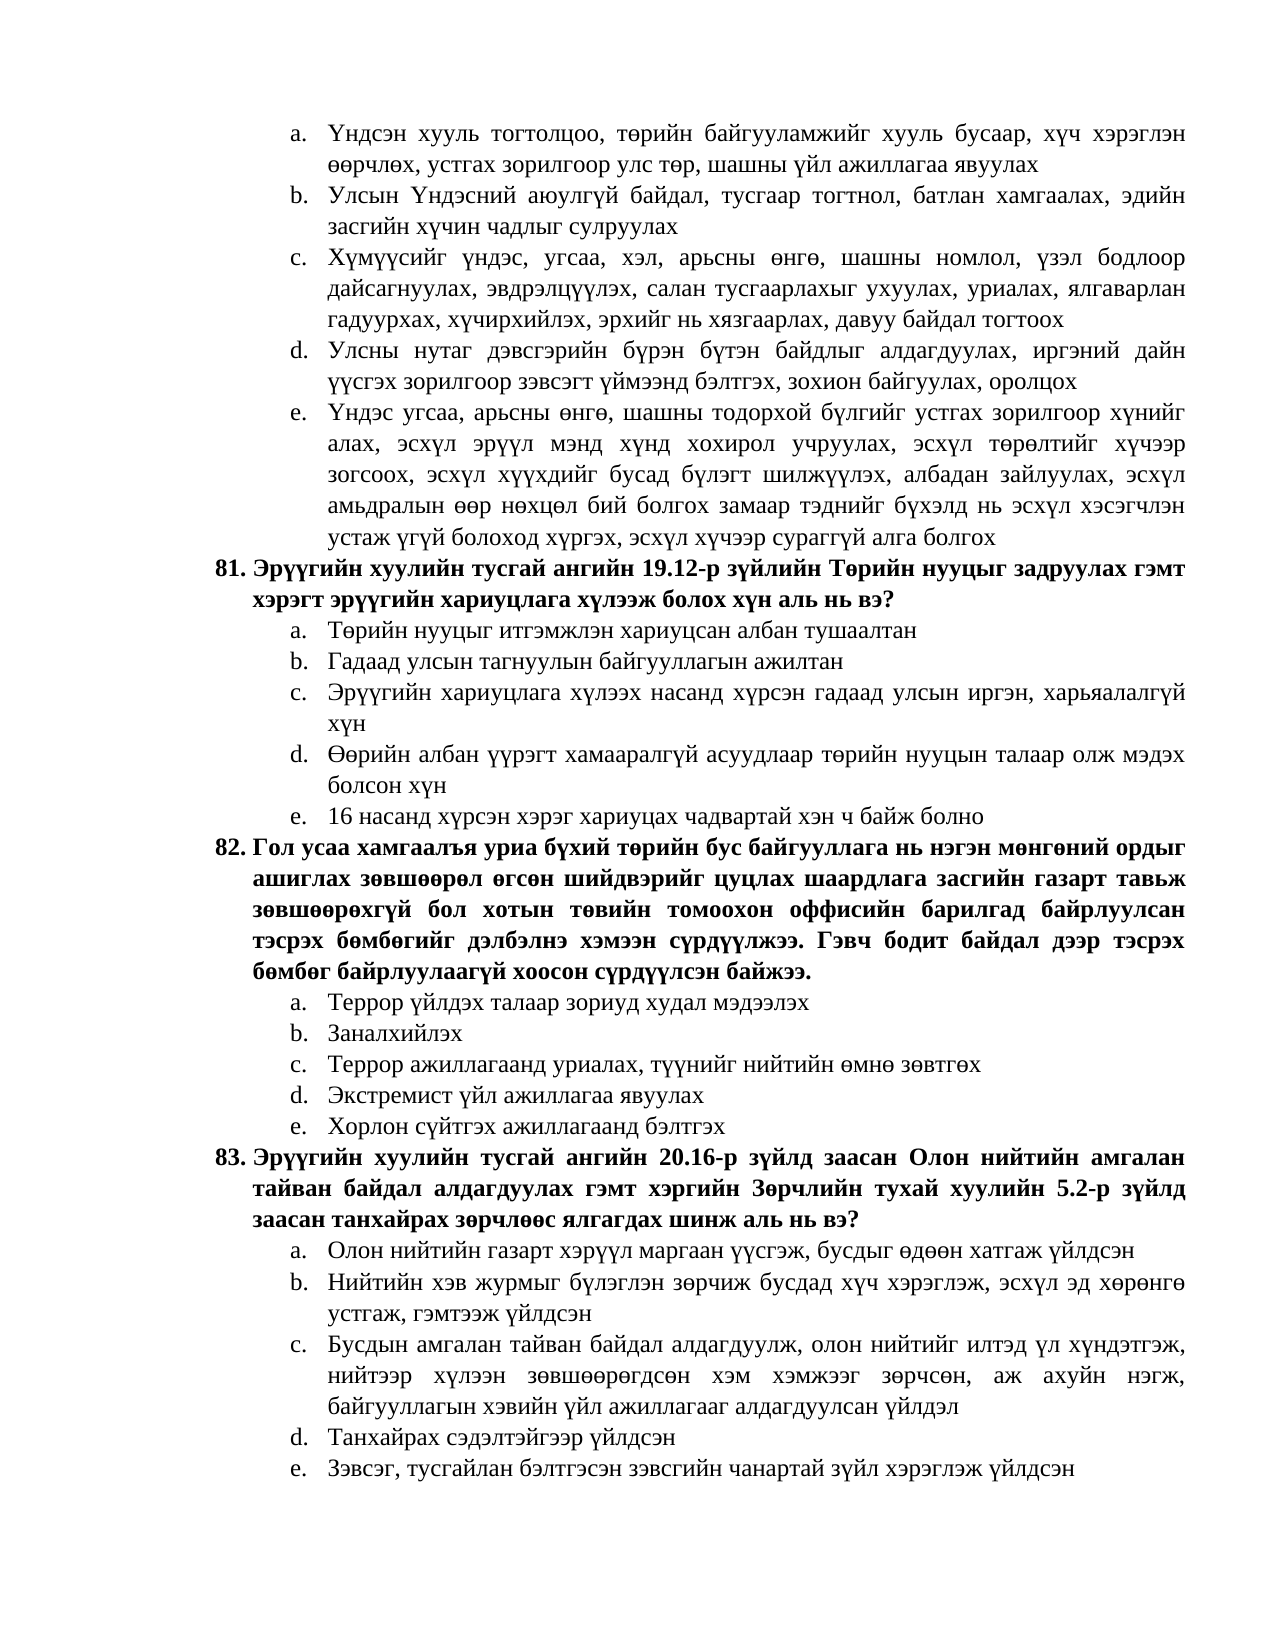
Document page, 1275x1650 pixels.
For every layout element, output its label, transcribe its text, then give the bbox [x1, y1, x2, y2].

list Террор үйлдэх талаар зориуд худал мэдээлэх [290, 987, 1186, 1016]
list Эрүүгийн хуулийн тусгай ангийн 20.16-р зүйлд заасан Олон нийтийн амгалан тайван байдал алдагдуулах гэмт хэргийн Зөрчлийн тухай хуулийн 5.2-р зүйлд заасан танхайрах зөрчлөөс ялгагдах шинж аль нь вэ? [215, 1142, 1186, 1233]
list Хүмүүсийг үндэс, угсаа, хэл, арьсны өнгө, шашны номлол, үзэл бодлоор дайсагнуулах, эвдрэлцүүлэх, салан тусгаарлахыг ухуулах, уриалах, ялгаварлан гадуурхах, хүчирхийлэх, эрхийг нь хязгаарлах, давуу байдал тогтоох [290, 242, 1186, 333]
list Төрийн нууцыг итгэмжлэн хариуцсан албан тушаалтан [290, 615, 1186, 643]
list Улсын Үндэсний аюулгүй байдал, тусгаар тогтнол, батлан хамгаалах, эдийн засгийн хүчин чадлыг сулруулах [290, 180, 1186, 240]
list Бусдын амгалан тайван байдал алдагдуулж, олон нийтийг илтэд үл хүндэтгэж, нийтээр хүлээн зөвшөөрөгдсөн хэм хэмжээг зөрчсөн, аж ахуйн нэгж, байгууллагын хэвийн үйл ажиллагааг алдагдуулсан үйлдэл [290, 1329, 1186, 1419]
list Улсны нутаг дэвсгэрийн бүрэн бүтэн байдлыг алдагдуулах, иргэний дайн үүсгэх зорилгоор зэвсэгт үймээнд бэлтгэх, зохион байгуулах, оролцох [290, 335, 1186, 395]
list Экстремист үйл ажиллагаа явуулах [290, 1080, 1186, 1109]
list Олон нийтийн газарт хэрүүл маргаан үүсгэж, бусдыг өдөөн хатгаж үйлдсэн [290, 1236, 1186, 1264]
list 16 насанд хүрсэн хэрэг хариуцах чадвартай хэн ч байж болно [290, 801, 1186, 830]
list Өөрийн албан үүрэгт хамааралгүй асуудлаар төрийн нууцын талаар олж мэдэх болсон хүн [290, 739, 1186, 799]
list Террор ажиллагаанд уриалах, түүнийг нийтийн өмнө зөвтгөх [290, 1049, 1186, 1078]
list Гадаад улсын тагнуулын байгууллагын ажилтан [290, 646, 1186, 674]
list Заналхийлэх [290, 1018, 1186, 1047]
list Эрүүгийн хариуцлага хүлээх насанд хүрсэн гадаад улсын иргэн, харьяалалгүй хүн [290, 677, 1186, 737]
list Эрүүгийн хуулийн тусгай ангийн 19.12-р зүйлийн Төрийн нууцыг задруулах гэмт хэрэгт эрүүгийн хариуцлага хүлээж болох хүн аль нь вэ? [215, 553, 1186, 612]
list Үндсэн хууль тогтолцоо, төрийн байгууламжийг хууль бусаар, хүч хэрэглэн өөрчлөх, устгах зорилгоор улс төр, шашны үйл ажиллагаа явуулах [290, 118, 1186, 178]
list Нийтийн хэв журмыг бүлэглэн зөрчиж бусдад хүч хэрэглэж, эсхүл эд хөрөнгө устгаж, гэмтээж үйлдсэн [290, 1267, 1186, 1326]
list Үндэс угсаа, арьсны өнгө, шашны тодорхой бүлгийг устгах зорилгоор хүнийг алах, эсхүл эрүүл мэнд хүнд хохирол учруулах, эсхүл төрөлтийг хүчээр зогсоох, эсхүл хүүхдийг бусад бүлэгт шилжүүлэх, албадан зайлуулах, эсхүл амьдралын өөр нөхцөл бий болгох замаар тэднийг бүхэлд нь эсхүл хэсэгчлэн устаж үгүй болоход хүргэх, эсхүл хүчээр сураггүй алга болгох [290, 397, 1186, 550]
list Гол усаа хамгаалъя уриа бүхий төрийн бус байгууллага нь нэгэн мөнгөний ордыг ашиглах зөвшөөрөл өгсөн шийдвэрийг цуцлах шаардлага засгийн газарт тавьж зөвшөөрөхгүй бол хотын төвийн томоохон оффисийн барилгад байрлуулсан тэсрэх бөмбөгийг дэлбэлнэ хэмээн сүрдүүлжээ. Гэвч бодит байдал дээр тэсрэх бөмбөг байрлуулаагүй хоосон сүрдүүлсэн байжээ. [215, 832, 1186, 985]
list Хорлон сүйтгэх ажиллагаанд бэлтгэх [290, 1111, 1186, 1140]
list Зэвсэг, тусгайлан бэлтгэсэн зэвсгийн чанартай зүйл хэрэглэж үйлдсэн [290, 1453, 1186, 1482]
list Танхайрах сэдэлтэйгээр үйлдсэн [290, 1422, 1186, 1451]
